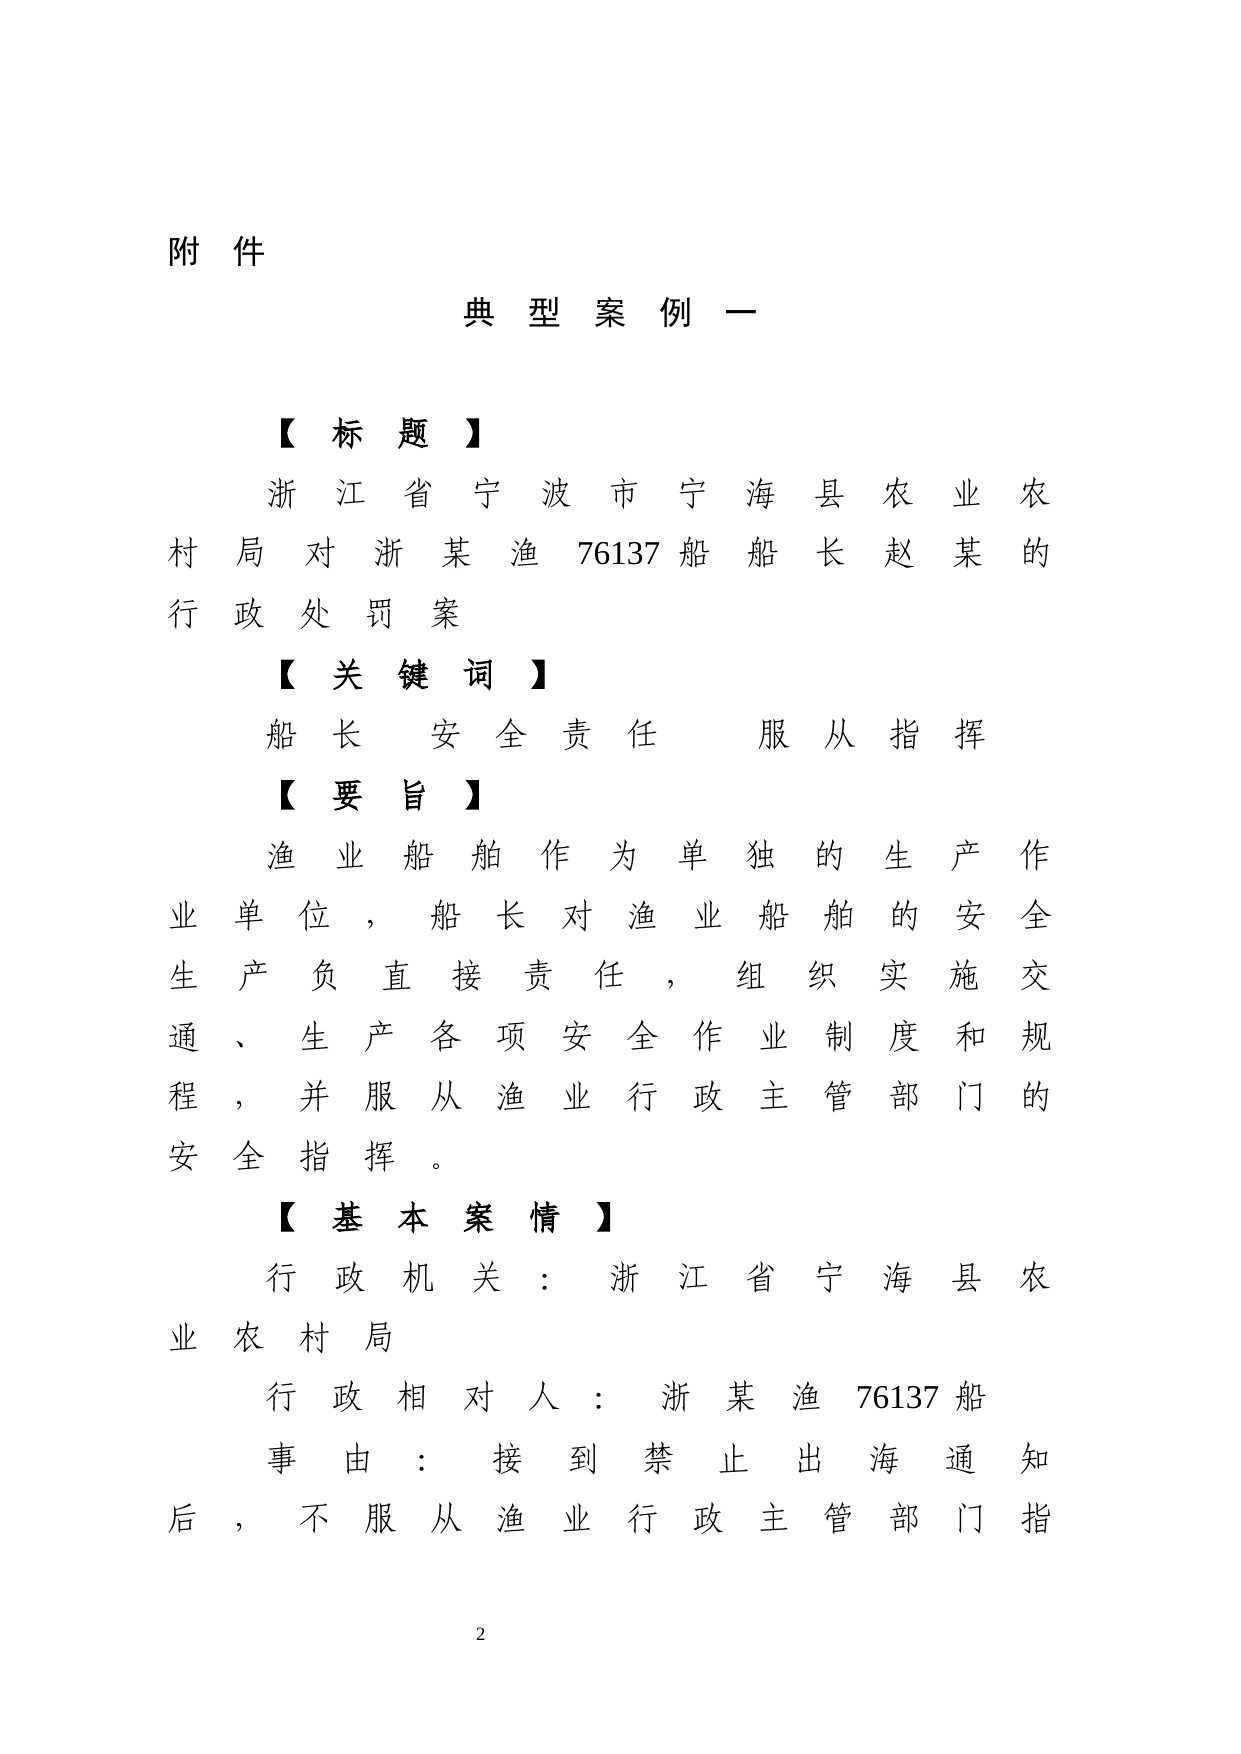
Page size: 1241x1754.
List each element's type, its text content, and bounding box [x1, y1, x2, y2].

text 【标题】 [167, 400, 1085, 461]
text 典型案例一 [167, 280, 1085, 340]
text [167, 1426, 1085, 1546]
text 渔业船舶作为单独的生产作业单位，船长对渔业船舶的安全生产负直接责任，组织实施交通、生产各项安全作业制度和规程，并服从渔业行政主管部门的安全指挥。 [167, 823, 1085, 1184]
text 【基本案情】 [167, 1184, 1085, 1245]
text 附件 [167, 219, 1085, 280]
text 行政机关：浙江省宁海县农业农村局 [167, 1245, 1085, 1365]
text 【要旨】 [167, 762, 1085, 823]
text 【关键词】 [167, 642, 1085, 702]
text 行政相对人：浙某渔76137船 [167, 1365, 1085, 1426]
text 船长 安全责任 服从指挥 [167, 702, 1085, 762]
text 浙江省宁波市宁海县农业农村局对浙某渔76137船船长赵某的行政处罚案 [167, 461, 1085, 642]
